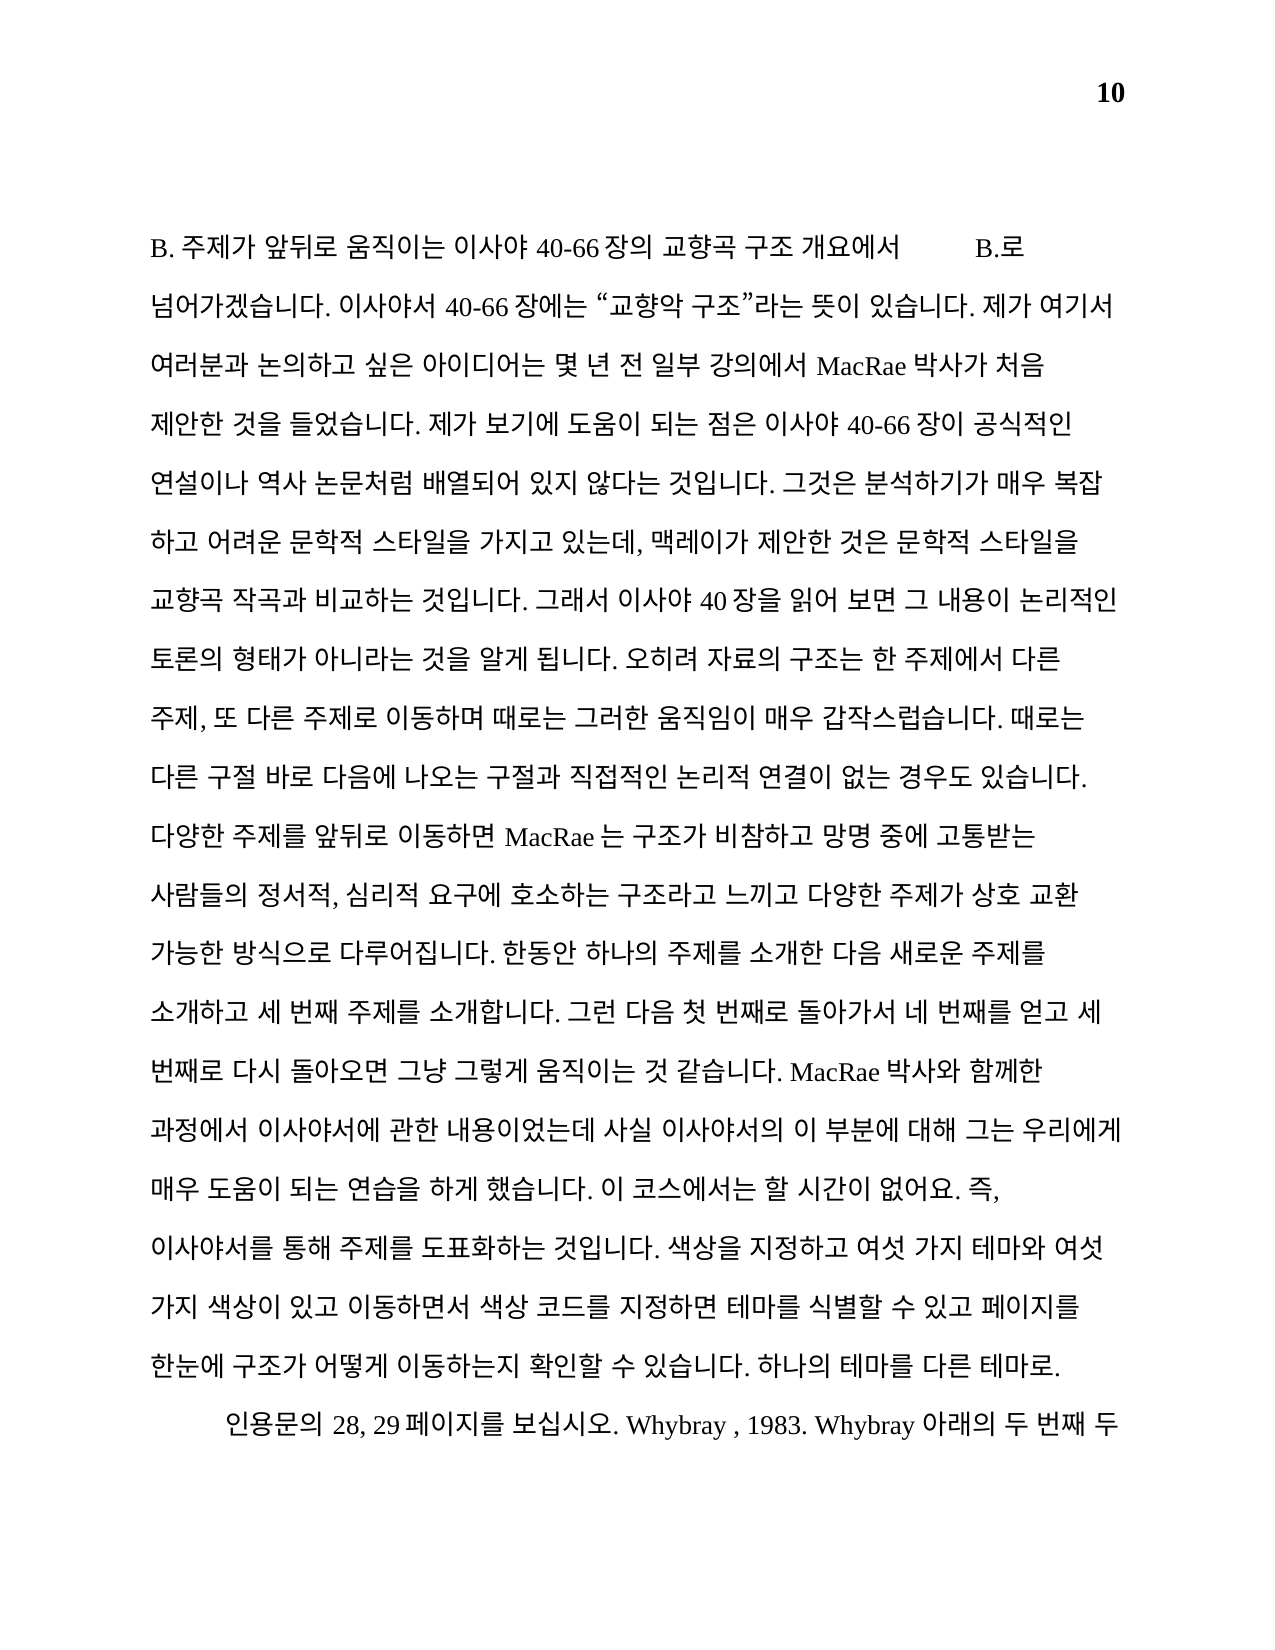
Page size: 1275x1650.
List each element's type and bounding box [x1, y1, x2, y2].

text [150, 176, 1125, 1443]
